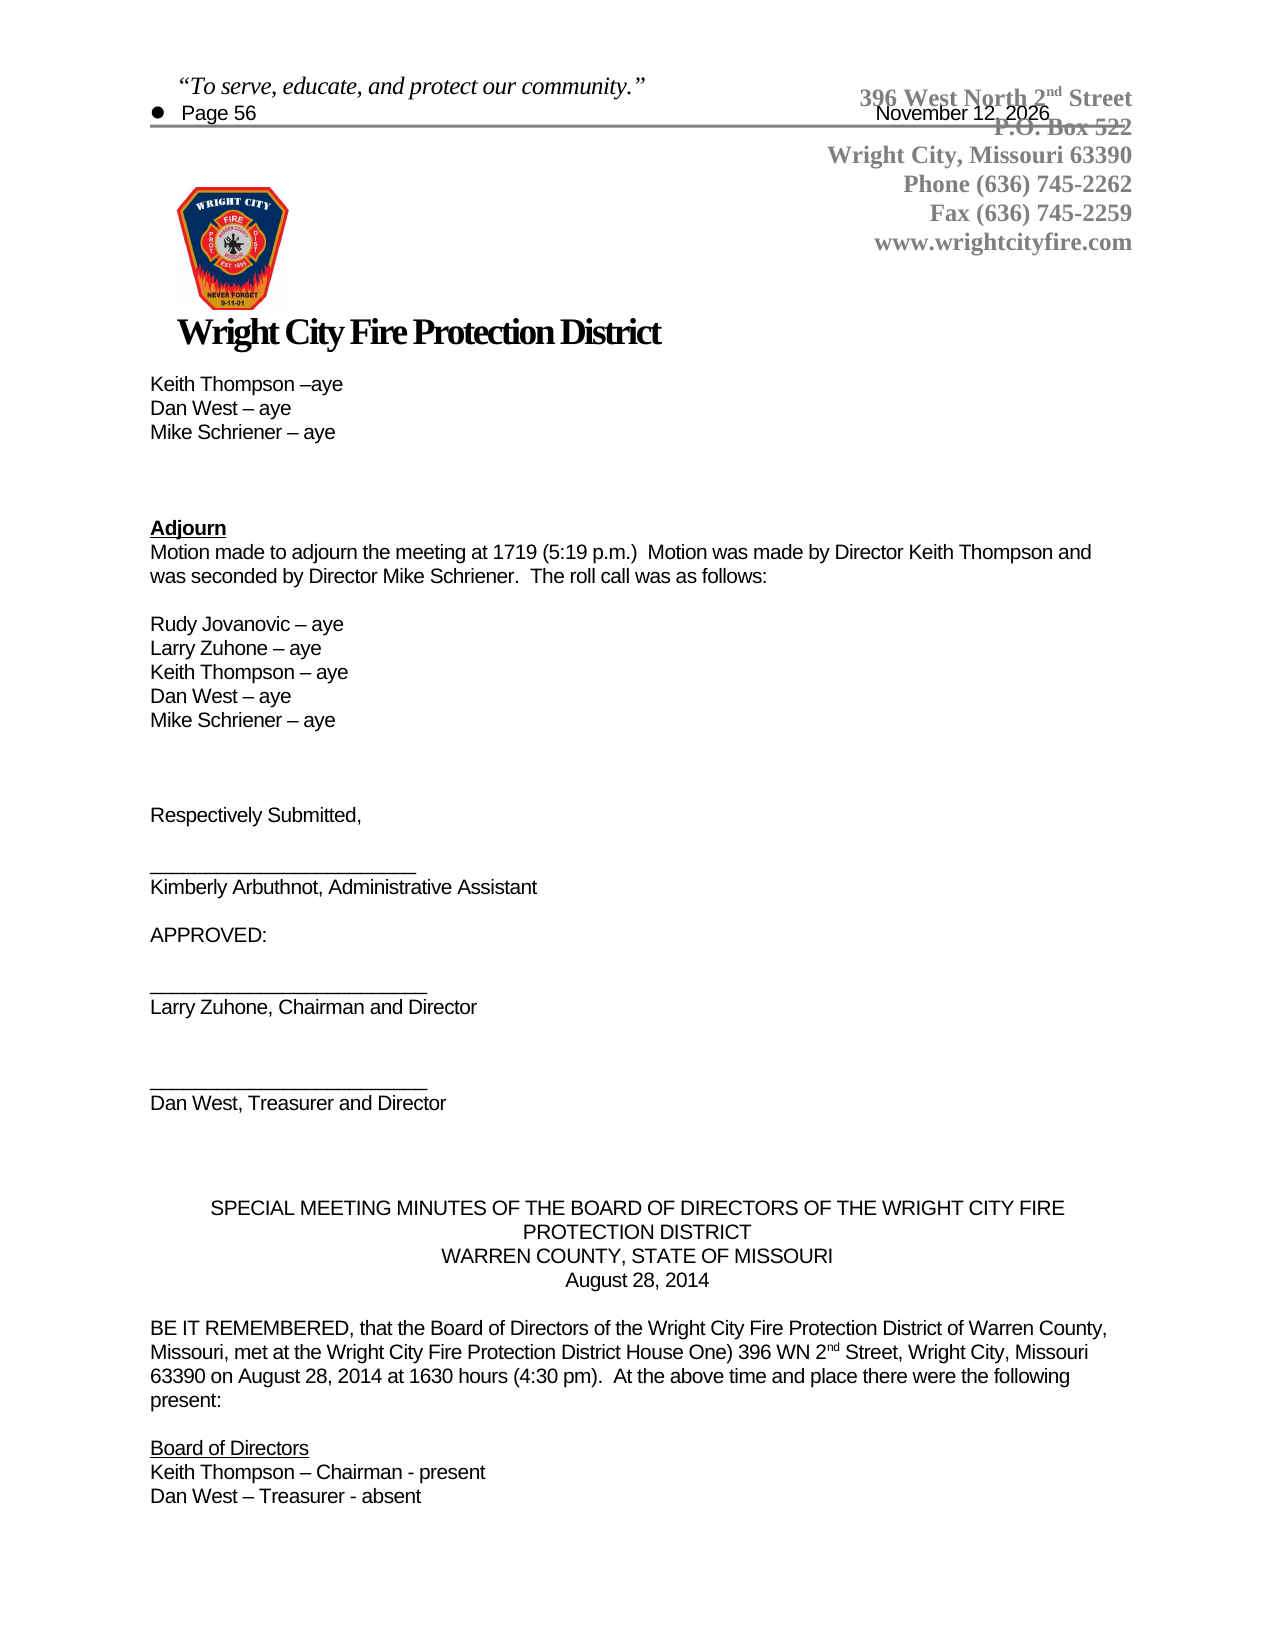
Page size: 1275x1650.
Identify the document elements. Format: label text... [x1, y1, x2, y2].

text Respectively Submitted, [150, 803, 1125, 827]
text 396 West North 2nd Street [826, 83, 1132, 112]
text _________________________ [150, 971, 1125, 995]
text BE IT REMEMBERED, that the Board of Directors of the Wright City Fire Protection District of Warren County, Missouri, met at the Wright City Fire Protection District House One) 396 WN 2nd Street, Wright City, Missouri 63390 on August 28, 2014 at 1630 hours (4:30 pm). At the above time and place there were the following present: [150, 1316, 1125, 1412]
text Keith Thompson – Chairman - present [150, 1460, 1125, 1484]
text Wright City Fire Protection District [176, 309, 1133, 352]
text Kimberly Arbuthnot, Administrative Assistant [150, 875, 1125, 899]
text Rudy Jovanovic – aye [150, 612, 1125, 636]
text Dan West, Treasurer and Director [150, 1091, 1125, 1115]
text Mike Schriener – aye [150, 420, 1125, 444]
text Larry Zuhone, Chairman and Director [150, 995, 1125, 1019]
text SPECIAL MEETING MINUTES OF THE BOARD OF DIRECTORS OF THE WRIGHT CITY FIRE PROTECTION DISTRICT [150, 1196, 1125, 1244]
text Board of Directors [150, 1436, 1125, 1460]
text Wright City, Missouri 63390 [826, 140, 1132, 169]
text Adjourn [150, 516, 1125, 540]
text Dan West – Treasurer - absent [150, 1484, 1125, 1508]
text Larry Zuhone – aye [150, 636, 1125, 659]
text Keith Thompson – aye [150, 659, 1125, 683]
text WARREN COUNTY, STATE OF MISSOURI [150, 1244, 1125, 1268]
text Fax (636) 745-2259 [826, 198, 1132, 227]
text Keith Thompson –aye [150, 172, 1125, 396]
text Mike Schriener – aye [150, 707, 1125, 731]
text Motion made to adjourn the meeting at 1719 (5:19 p.m.) Motion was made by Director Keith Thompson and was seconded by Director Mike Schriener. The roll call was as follows: [150, 540, 1125, 588]
text www.wrightcityfire.com [826, 227, 1132, 255]
text Dan West – aye [150, 683, 1125, 707]
picture [176, 187, 289, 310]
text APPROVED: [150, 923, 1125, 947]
text August 28, 2014 [150, 1268, 1125, 1292]
text _________________________ [150, 1067, 1125, 1091]
text Dan West – aye [150, 396, 1125, 420]
text Phone (636) 745-2262 [826, 169, 1132, 198]
text P.O. Box 522 [826, 112, 1132, 140]
text ________________________ [150, 851, 1125, 875]
text “To serve, educate, and protect our community.” [176, 71, 1133, 99]
